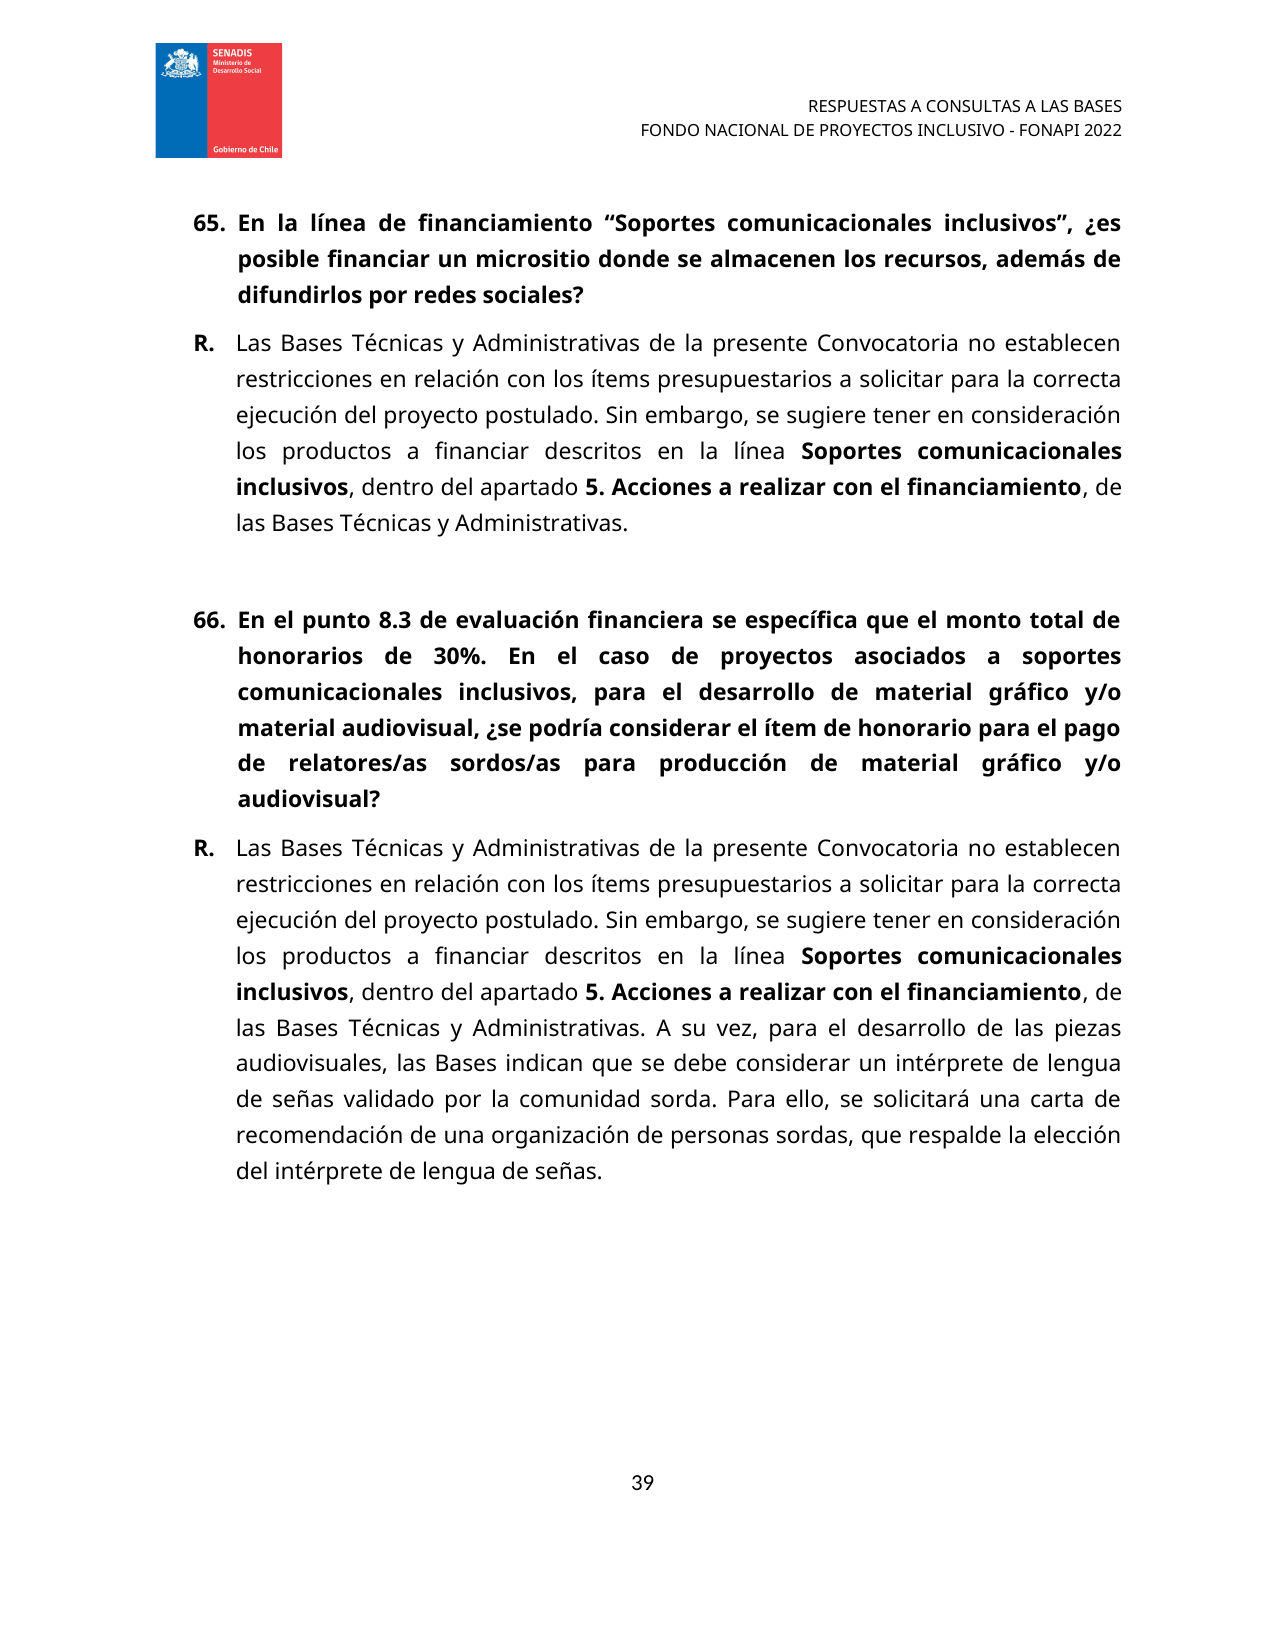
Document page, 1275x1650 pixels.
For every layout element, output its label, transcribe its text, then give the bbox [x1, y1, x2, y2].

list En el punto 8.3 de evaluación financiera se específica que el monto total de honorarios de 30%. En el caso de proyectos asociados a soportes comunicacionales inclusivos, para el desarrollo de material gráfico y/o material audiovisual, ¿se podría considerar el ítem de honorario para el pago de relatores/as sordos/as para producción de material gráfico y/o audiovisual? [193, 604, 1122, 814]
list En la línea de financiamiento “Soportes comunicacionales inclusivos”, ¿es posible financiar un micrositio donde se almacenen los recursos, además de difundirlos por redes sociales? [193, 207, 1122, 310]
text R. Las Bases Técnicas y Administrativas de la presente Convocatoria no establecen restricciones en relación con los ítems presupuestarios a solicitar para la correcta ejecución del proyecto postulado. Sin embargo, se sugiere tener en consideración los productos a financiar descritos en la línea Soportes comunicacionales inclusivos, dentro del apartado 5. Acciones a realizar con el financiamiento, de las Bases Técnicas y Administrativas. A su vez, para el desarrollo de las piezas audiovisuales, las Bases indican que se debe considerar un intérprete de lengua de señas validado por la comunidad sorda. Para ello, se solicitará una carta de recomendación de una organización de personas sordas, que respalde la elección del intérprete de lengua de señas. [193, 832, 1122, 1186]
picture [155, 43, 283, 158]
text R. Las Bases Técnicas y Administrativas de la presente Convocatoria no establecen restricciones en relación con los ítems presupuestarios a solicitar para la correcta ejecución del proyecto postulado. Sin embargo, se sugiere tener en consideración los productos a financiar descritos en la línea Soportes comunicacionales inclusivos, dentro del apartado 5. Acciones a realizar con el financiamiento, de las Bases Técnicas y Administrativas. [193, 327, 1122, 538]
